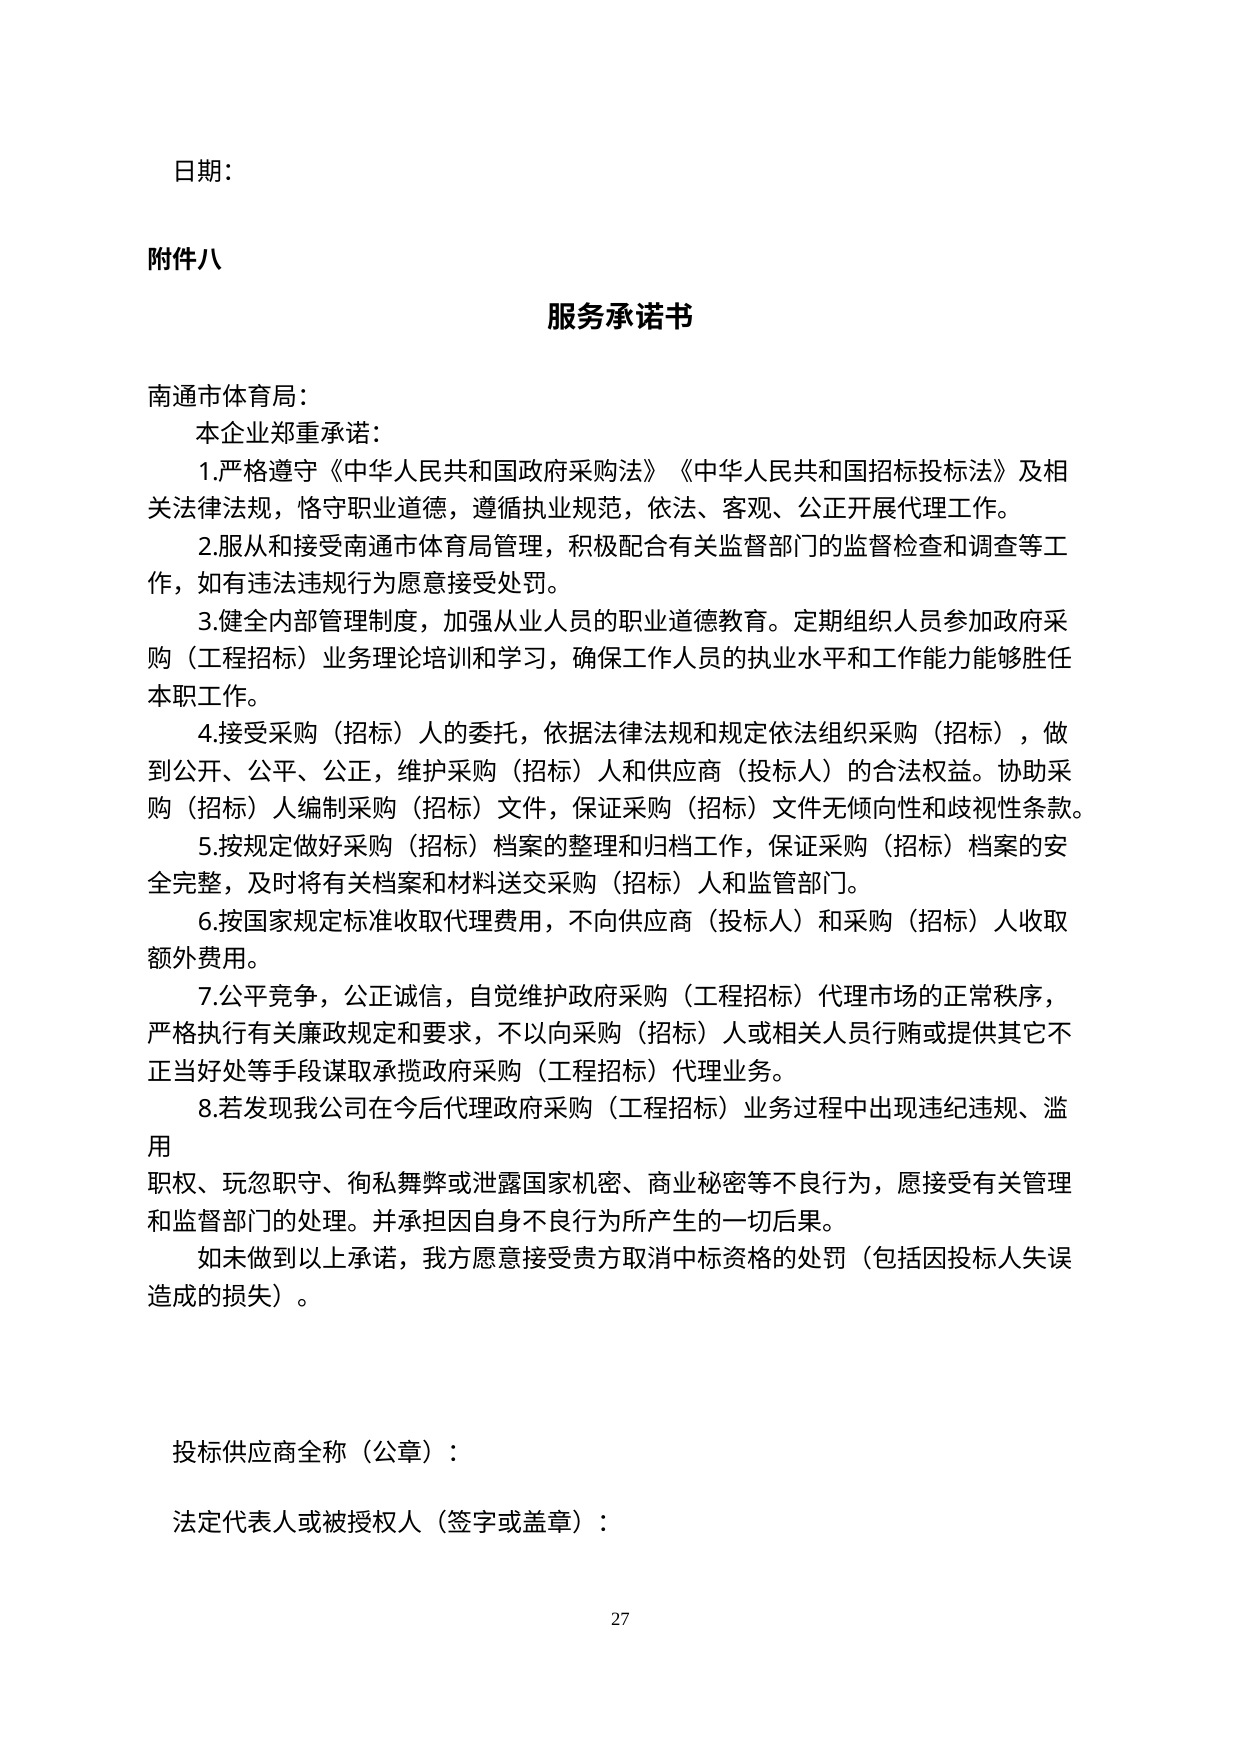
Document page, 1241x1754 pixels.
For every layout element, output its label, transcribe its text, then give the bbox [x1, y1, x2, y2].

text 投标供应商全称（公章）： [148, 1432, 1094, 1468]
text 1.严格遵守《中华人民共和国政府采购法》《中华人民共和国招标投标法》及相关法律法规，恪守职业道德，遵循执业规范，依法、客观、公正开展代理工作。 [148, 450, 1092, 525]
text 如未做到以上承诺，我方愿意接受贵方取消中标资格的处罚（包括因投标人失误造成的损失）。 [148, 1238, 1092, 1313]
text 3.健全内部管理制度，加强从业人员的职业道德教育。定期组织人员参加政府采购（工程招标）业务理论培训和学习，确保工作人员的执业水平和工作能力能够胜任本职工作。 [148, 600, 1092, 713]
text 2.服从和接受南通市体育局管理，积极配合有关监督部门的监督检查和调查等工作，如有违法违规行为愿意接受处罚。 [148, 525, 1092, 600]
text 南通市体育局： [148, 375, 1092, 413]
text 4.接受采购（招标）人的委托，依据法律法规和规定依法组织采购（招标），做到公开、公平、公正，维护采购（招标）人和供应商（投标人）的合法权益。协助采购（招标）人编制采购（招标）文件，保证采购（招标）文件无倾向性和歧视性条款。 [148, 713, 1092, 825]
text 法定代表人或被授权人（签字或盖章）： [148, 1502, 1094, 1539]
text 8.若发现我公司在今后代理政府采购（工程招标）业务过程中出现违纪违规、滥用 [148, 1088, 1092, 1163]
text 5.按规定做好采购（招标）档案的整理和归档工作，保证采购（招标）档案的安全完整，及时将有关档案和材料送交采购（招标）人和监管部门。 [148, 825, 1092, 900]
text 服务承诺书 [148, 293, 1092, 336]
text 6.按国家规定标准收取代理费用，不向供应商（投标人）和采购（招标）人收取额外费用。 [148, 900, 1092, 975]
text 本企业郑重承诺： [129, 413, 1108, 450]
text 附件八 [148, 239, 1093, 275]
text 日期： [148, 152, 1094, 188]
text 7.公平竞争，公正诚信，自觉维护政府采购（工程招标）代理市场的正常秩序，严格执行有关廉政规定和要求，不以向采购（招标）人或相关人员行贿或提供其它不正当好处等手段谋取承揽政府采购（工程招标）代理业务。 [148, 975, 1092, 1088]
text 职权、玩忽职守、徇私舞弊或泄露国家机密、商业秘密等不良行为，愿接受有关管理和监督部门的处理。并承担因自身不良行为所产生的一切后果。 [148, 1163, 1092, 1238]
